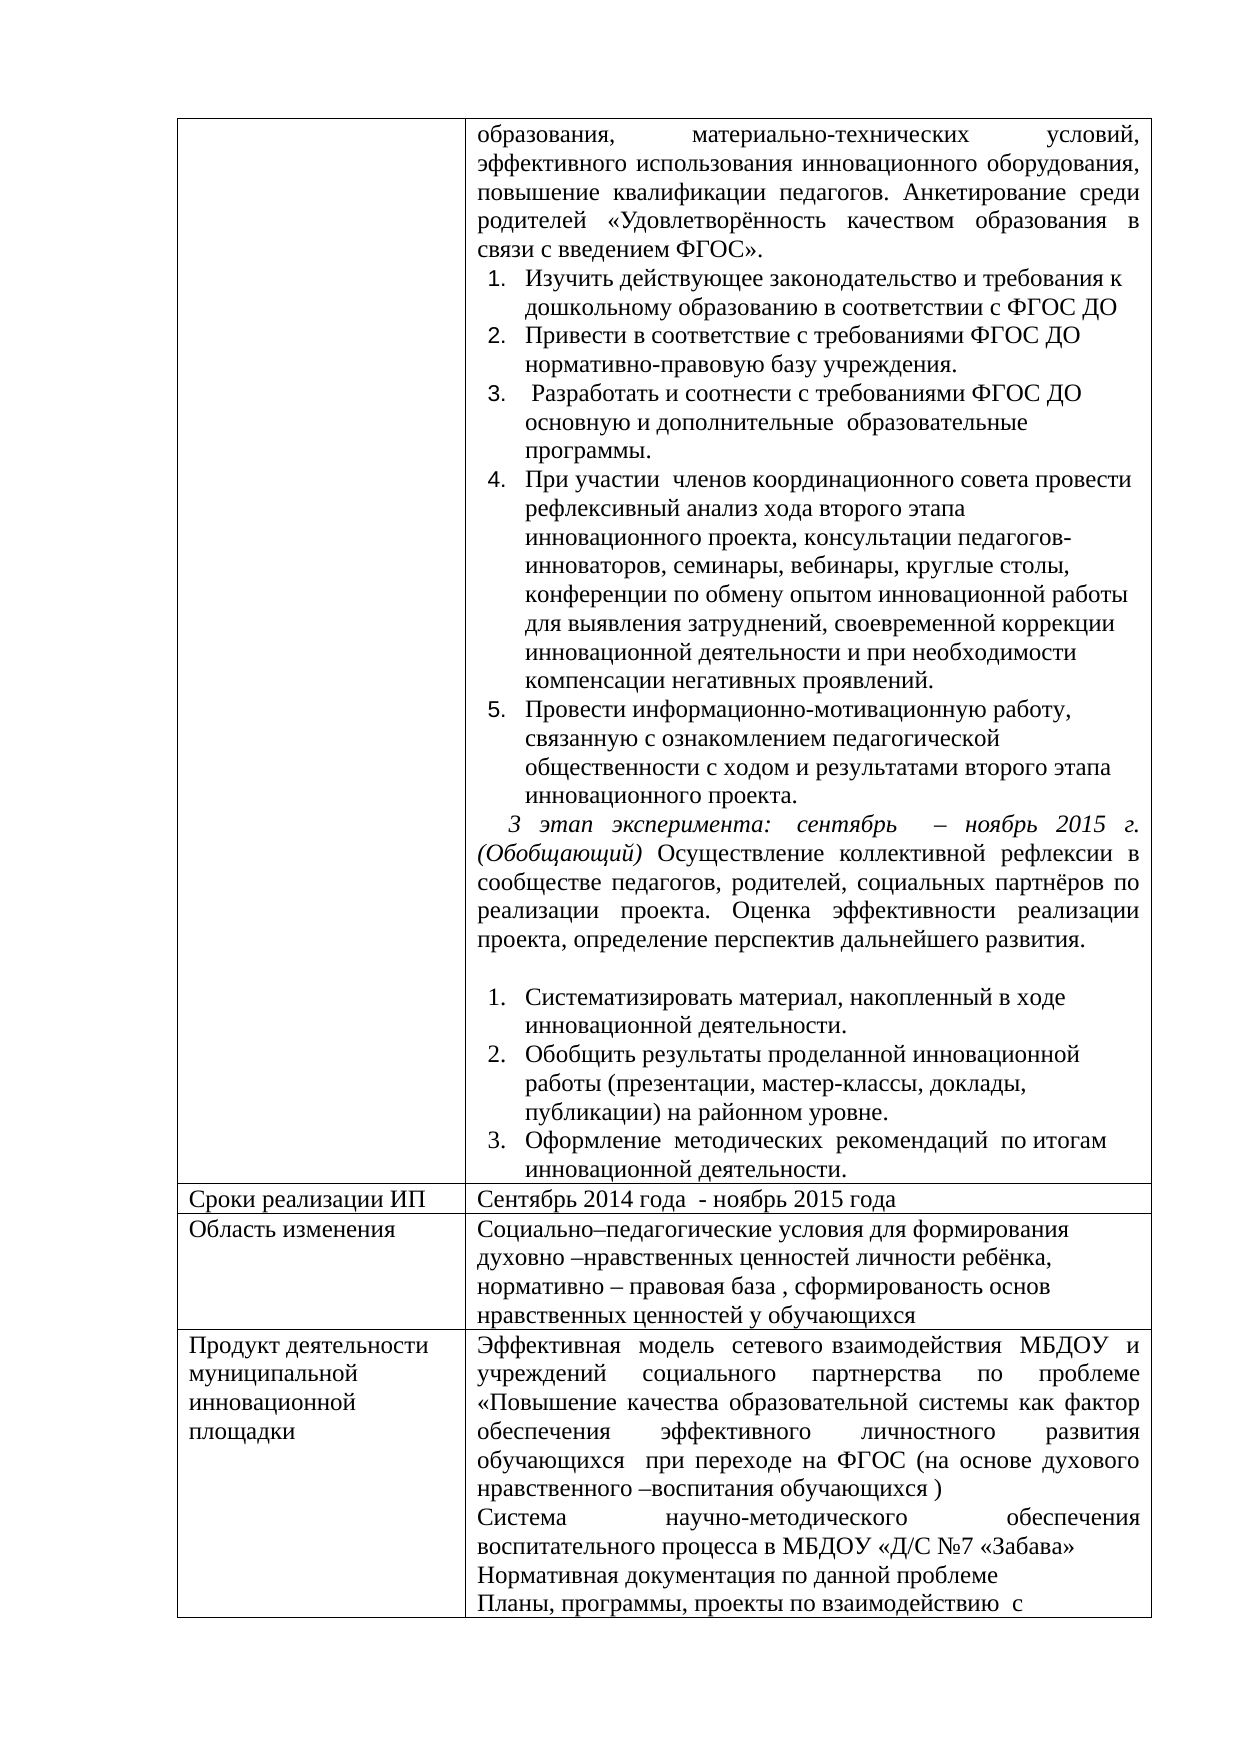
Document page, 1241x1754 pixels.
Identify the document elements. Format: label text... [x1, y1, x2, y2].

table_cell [466, 1330, 1151, 1617]
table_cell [178, 119, 465, 1183]
table_cell Сентябрь 2014 года - ноябрь 2015 года [466, 1184, 1151, 1213]
table_cell Область изменения [178, 1214, 465, 1329]
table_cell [178, 1330, 465, 1617]
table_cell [466, 119, 1151, 1183]
table_cell Сроки реализации ИП [178, 1184, 465, 1213]
table_cell Социально–педагогические условия для формирования духовно –нравственных ценностей личности ребёнка, нормативно – правовая база , сформированость основ нравственных ценностей у обучающихся [466, 1214, 1151, 1329]
